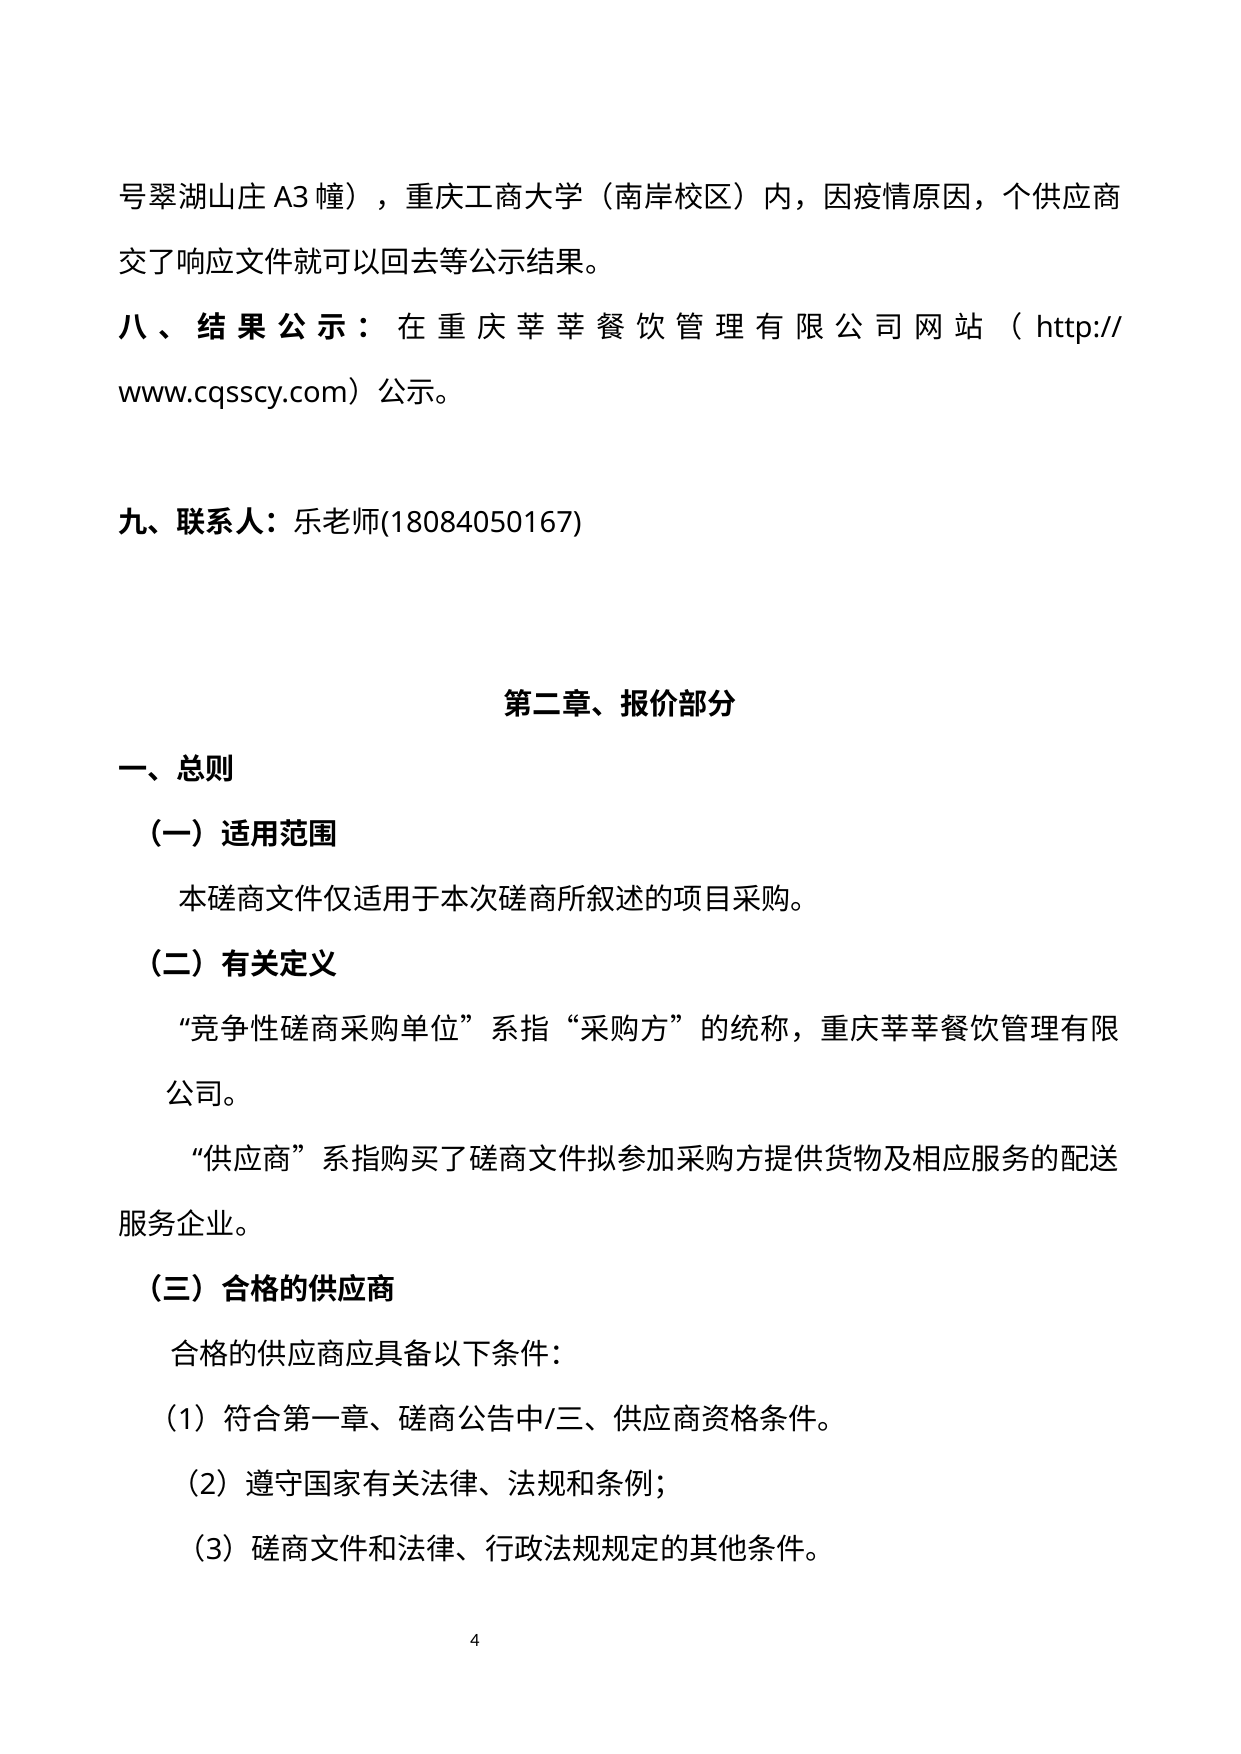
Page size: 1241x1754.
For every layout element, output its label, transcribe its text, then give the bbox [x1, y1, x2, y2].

text 八、结果公示：在重庆莘莘餐饮管理有限公司网站（http://www.cqsscy.com）公示。 [118, 292, 1122, 422]
text “供应商”系指购买了磋商文件拟参加采购方提供货物及相应服务的配送服务企业。 [118, 1124, 1122, 1254]
text 九、联系人：乐老师(18084050167) [118, 487, 1122, 552]
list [118, 162, 1122, 292]
text （1）符合第一章、磋商公告中/三、供应商资格条件。 [118, 1384, 1122, 1449]
text 合格的供应商应具备以下条件： [170, 1319, 1122, 1384]
text （2）遵守国家有关法律、法规和条例； [170, 1449, 1122, 1514]
text 第二章、报价部分 [118, 669, 1122, 734]
text 一、总则 [118, 734, 1122, 799]
text （3）磋商文件和法律、行政法规规定的其他条件。 [118, 1514, 1122, 1579]
text （一）适用范围 [118, 799, 1122, 864]
text （三）合格的供应商 [118, 1254, 1122, 1319]
text “竞争性磋商采购单位”系指“采购方”的统称，重庆莘莘餐饮管理有限公司。 [165, 994, 1122, 1124]
text （二）有关定义 [118, 929, 1122, 994]
text 本磋商文件仅适用于本次磋商所叙述的项目采购。 [170, 864, 1122, 929]
